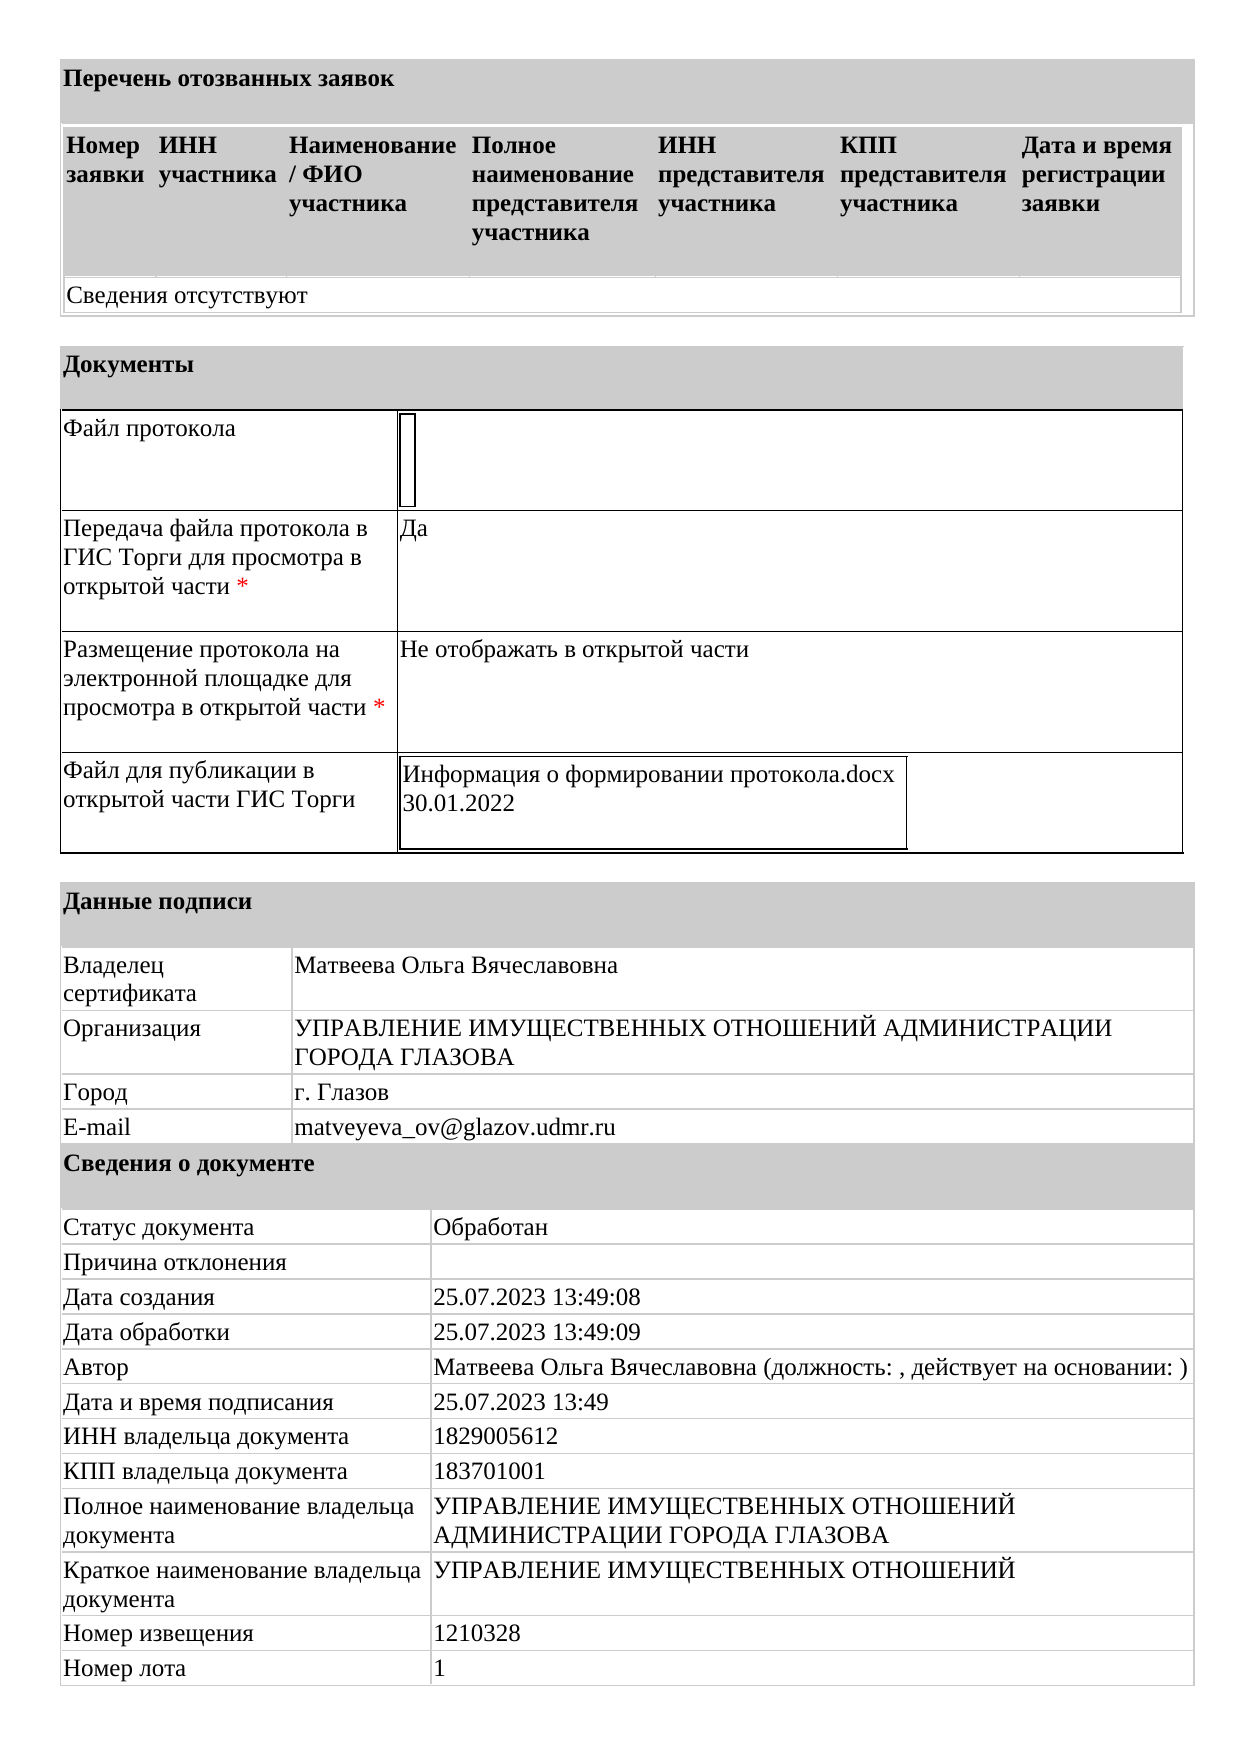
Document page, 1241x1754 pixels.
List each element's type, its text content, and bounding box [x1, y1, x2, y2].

table_cell 25.07.2023 13:49:09 [432, 1315, 1193, 1348]
table_cell УПРАВЛЕНИЕ ИМУЩЕСТВЕННЫХ ОТНОШЕНИЙ АДМИНИСТРАЦИИ ГОРОДА ГЛАЗОВА [432, 1489, 1193, 1551]
table_cell 25.07.2023 13:49 [432, 1384, 1193, 1418]
table_cell Файл протокола [61, 410, 397, 509]
table_cell Матвеева Ольга Вячеславовна (должность: , действует на основании: ) [432, 1350, 1193, 1383]
table_cell Передача файла протокола в ГИС Торги для просмотра в открытой части * [61, 511, 397, 631]
table_cell КПП владельца документа [61, 1454, 430, 1487]
table_cell Размещение протокола на электронной площадке для просмотра в открытой части * [61, 632, 397, 752]
table_cell 25.07.2023 13:49:08 [432, 1280, 1193, 1313]
table_cell Автор [61, 1349, 430, 1383]
table_cell E-mail [61, 1109, 291, 1143]
table_cell Город [61, 1074, 291, 1108]
table_cell ИНН владельца документа [61, 1419, 430, 1452]
table_cell Причина отклонения [61, 1244, 430, 1278]
table_cell Обработан [432, 1210, 1193, 1243]
table_cell Матвеева Ольга Вячеславовна [293, 948, 1193, 1009]
table_cell УПРАВЛЕНИЕ ИМУЩЕСТВЕННЫХ ОТНОШЕНИЙ АДМИНИСТРАЦИИ ГОРОДА ГЛАЗОВА [293, 1011, 1193, 1073]
table_cell Номер лота [61, 1651, 430, 1684]
table_header Перечень отозванных заявок [61, 61, 1193, 123]
table_cell Дата и время подписания [61, 1384, 430, 1418]
table_header Сведения о документе [61, 1146, 1193, 1208]
table_cell Краткое наименование владельца документа [61, 1552, 430, 1615]
table_cell Не отображать в открытой части [398, 632, 1182, 752]
table_cell [432, 1245, 1193, 1278]
table_cell Номер извещения [61, 1616, 430, 1649]
table_cell [398, 411, 1182, 509]
table_cell г. Глазов [293, 1075, 1193, 1108]
table_cell [398, 753, 1182, 852]
table_cell Владелец сертификата [61, 947, 291, 1009]
table_cell Статус документа [61, 1209, 430, 1243]
table_cell 1210328 [432, 1616, 1193, 1649]
table_cell matveyeva_ov@glazov.udmr.ru [293, 1110, 1193, 1143]
table_cell Файл для публикации в открытой части ГИС Торги [61, 753, 397, 852]
table_header Данные подписи [61, 884, 1193, 946]
table_cell Да [398, 511, 1182, 631]
table_cell УПРАВЛЕНИЕ ИМУЩЕСТВЕННЫХ ОТНОШЕНИЙ [432, 1553, 1193, 1615]
table_cell Полное наименование владельца документа [61, 1489, 430, 1551]
table_cell 1 [432, 1651, 1193, 1684]
table_cell [61, 124, 1193, 315]
table_header Документы [61, 347, 1182, 409]
table_cell 183701001 [432, 1454, 1193, 1487]
table_cell Дата обработки [61, 1314, 430, 1348]
table_cell 1829005612 [432, 1419, 1193, 1452]
table_cell Организация [61, 1011, 291, 1073]
table_cell Дата создания [61, 1279, 430, 1313]
